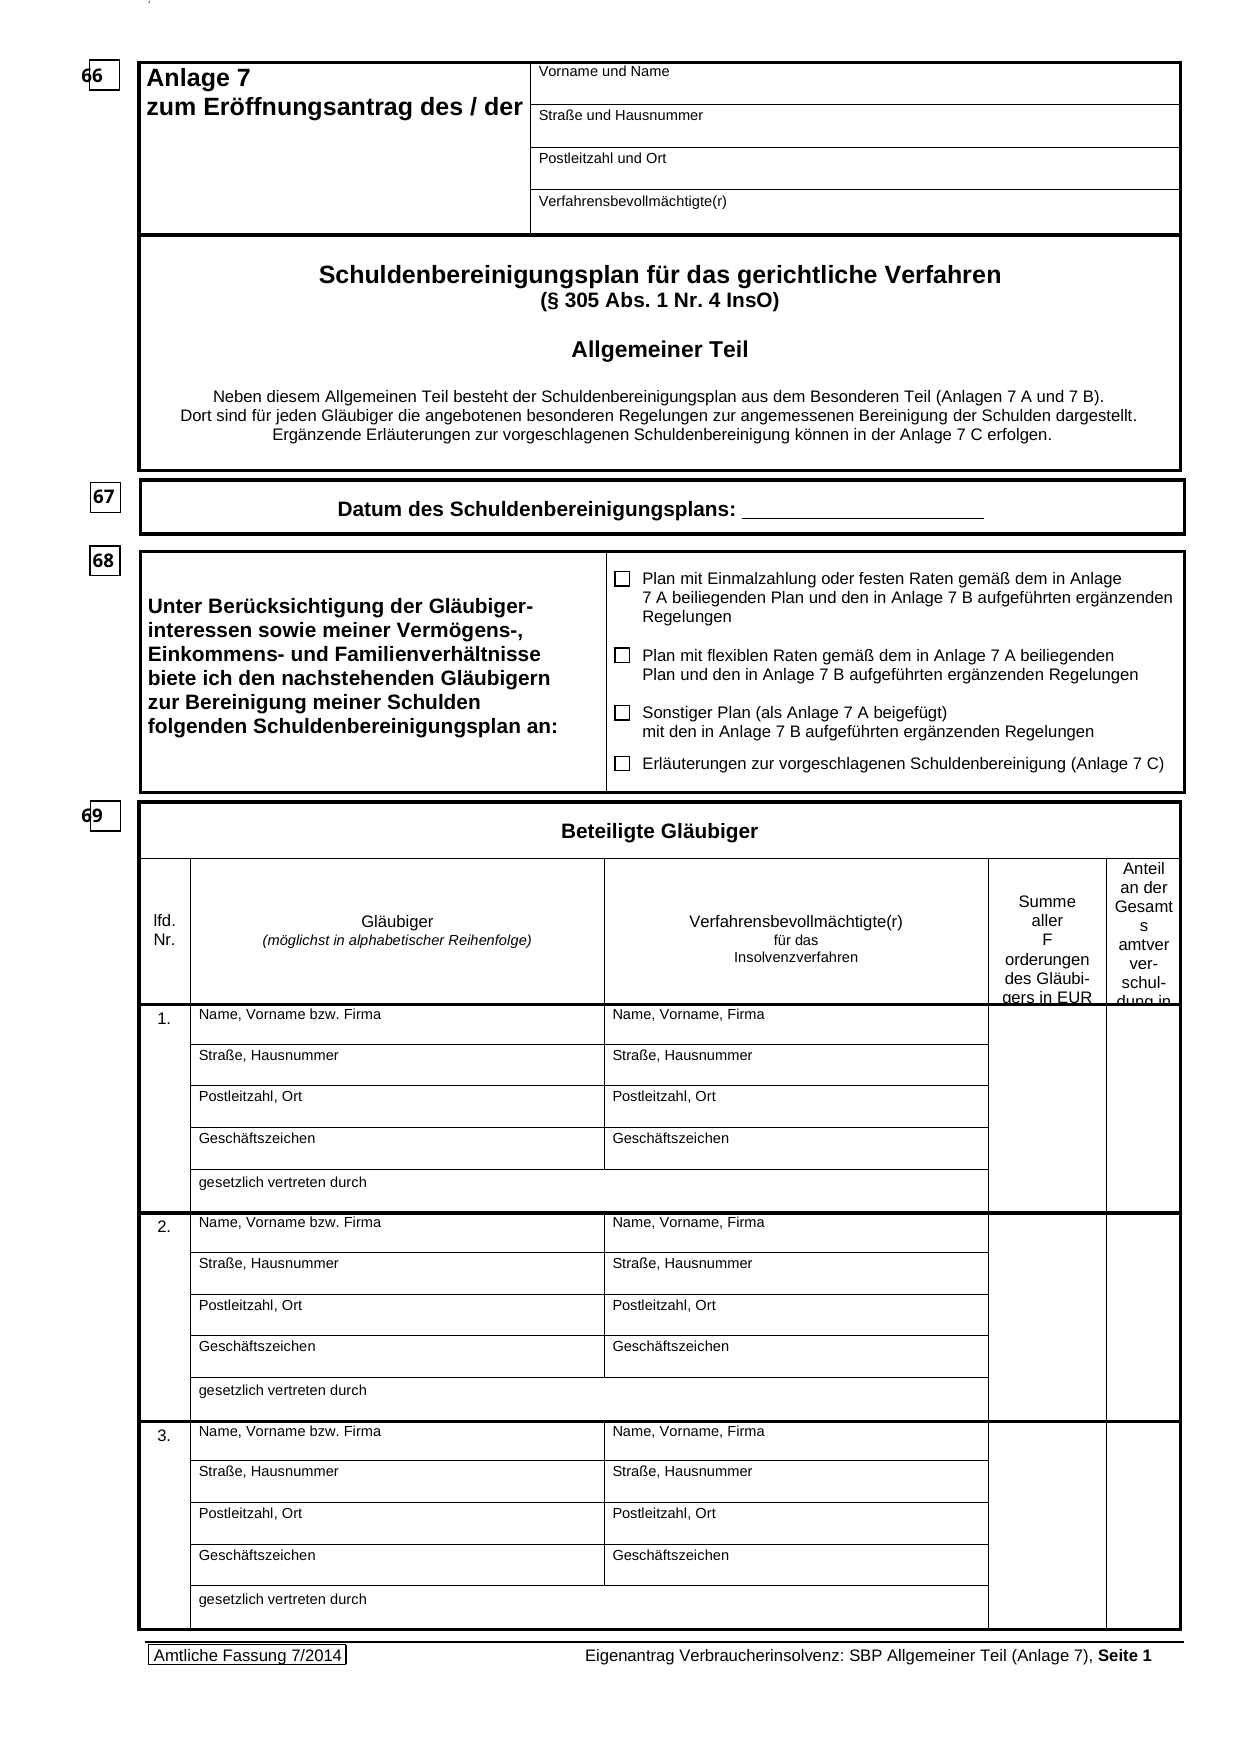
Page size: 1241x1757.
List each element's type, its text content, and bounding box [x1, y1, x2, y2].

text 67 Datum des Schuldenbereinigungsplans: [93, 483, 1196, 522]
text 68 [92, 547, 585, 573]
text Unter Berücksichtigung der Gläubiger- interessen sowie meiner Vermögens-, Einkommens- und Familienverhältnisse biete ich den nachstehenden Gläubigern zur Bereinigung meiner Schulden folgenden Schuldenbereinigungsplan an: [148, 594, 585, 738]
text Plan mit Einmalzahlung oder festen Raten gemäß dem in Anlage [642, 569, 1196, 588]
text Plan mit flexiblen Raten gemäß dem in Anlage 7 A beiliegenden Plan und den in Anlage 7 B aufgeführten ergänzenden Regelungen [642, 646, 1152, 684]
subtitle 66 [81, 63, 1196, 88]
text 7 A beiliegenden Plan und den in Anlage 7 B aufgeführten ergänzenden Regelungen [642, 589, 1173, 627]
subtitle 69 [81, 802, 1196, 828]
text Erläuterungen zur vorgeschlagenen Schuldenbereinigung (Anlage 7 C) [642, 754, 1196, 773]
text Sonstiger Plan (als Anlage 7 A beigefügt) [642, 703, 1196, 722]
text mit den in Anlage 7 B aufgeführten ergänzenden Regelungen [642, 722, 1196, 741]
